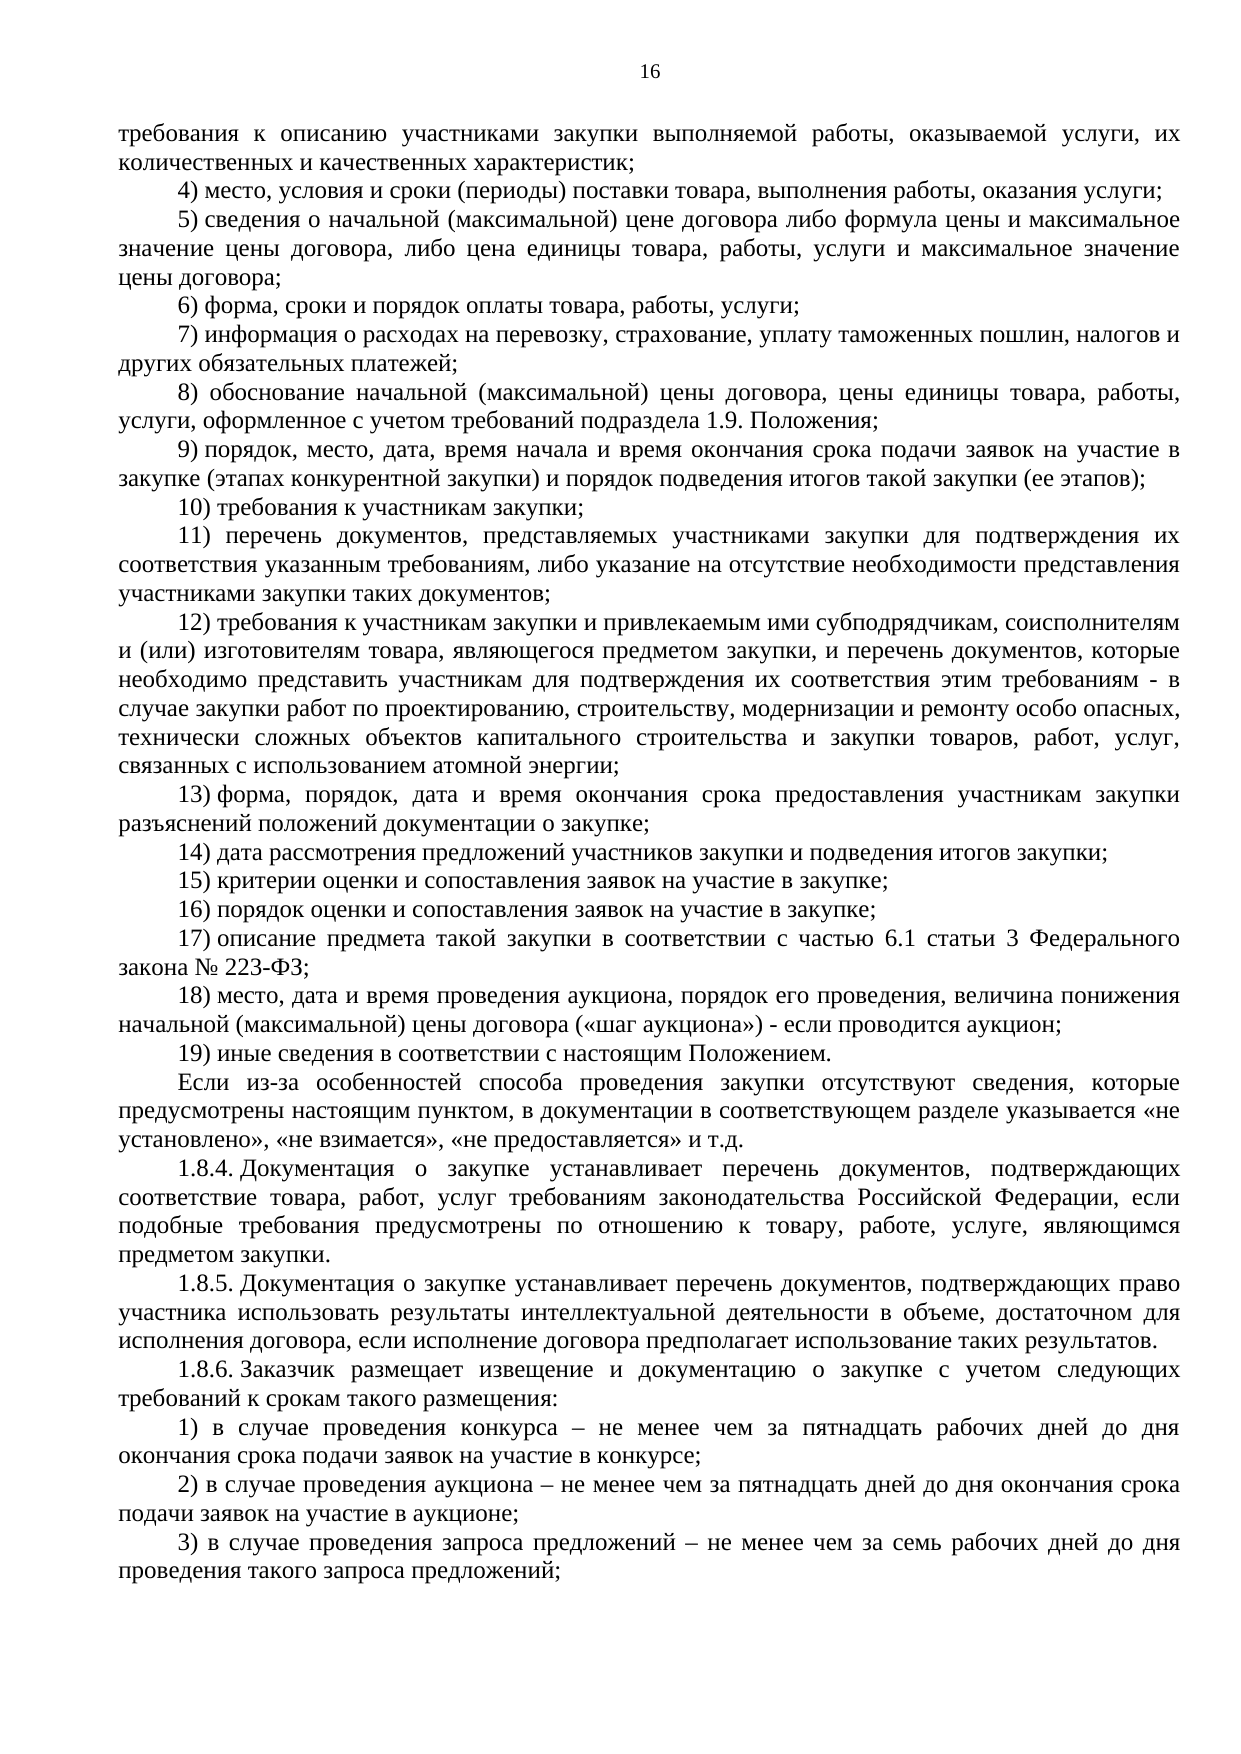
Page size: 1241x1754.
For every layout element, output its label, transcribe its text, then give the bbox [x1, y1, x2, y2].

text 16) порядок оценки и сопоставления заявок на участие в закупке; [118, 894, 1181, 923]
text 6) форма, сроки и порядок оплаты товара, работы, услуги; [118, 291, 1181, 319]
text 4) место, условия и сроки (периоды) поставки товара, выполнения работы, оказания услуги; [118, 176, 1181, 204]
text 1.8.4. Документация о закупке устанавливает перечень документов, подтверждающих соответствие товара, работ, услуг требованиям законодательства Российской Федерации, если подобные требования предусмотрены по отношению к товару, работе, услуге, являющимся предметом закупки. [118, 1153, 1181, 1268]
text 12) требования к участникам закупки и привлекаемым ими субподрядчикам, соисполнителям и (или) изготовителям товара, являющегося предметом закупки, и перечень документов, которые необходимо представить участникам для подтверждения их соответствия этим требованиям - в случае закупки работ по проектированию, строительству, модернизации и ремонту особо опасных, технически сложных объектов капитального строительства и закупки товаров, работ, услуг, связанных с использованием атомной энергии; [118, 607, 1181, 779]
text 9) порядок, место, дата, время начала и время окончания срока подачи заявок на участие в закупке (этапах конкурентной закупки) и порядок подведения итогов такой закупки (ее этапов); [118, 434, 1181, 492]
text 1) в случае проведения конкурса – не менее чем за пятнадцать рабочих дней до дня окончания срока подачи заявок на участие в конкурсе; [118, 1412, 1181, 1469]
text 5) сведения о начальной (максимальной) цене договора либо формула цены и максимальное значение цены договора, либо цена единицы товара, работы, услуги и максимальное значение цены договора; [118, 204, 1181, 291]
text 1.8.6. Заказчик размещает извещение и документацию о закупке с учетом следующих требований к срокам такого размещения: [118, 1354, 1181, 1412]
text 14) дата рассмотрения предложений участников закупки и подведения итогов закупки; [118, 837, 1181, 866]
text 10) требования к участникам закупки; [118, 492, 1181, 521]
text 17) описание предмета такой закупки в соответствии с частью 6.1 статьи 3 Федерального закона № 223-ФЗ; [118, 923, 1181, 981]
text 15) критерии оценки и сопоставления заявок на участие в закупке; [118, 866, 1181, 894]
text 11) перечень документов, представляемых участниками закупки для подтверждения их соответствия указанным требованиям, либо указание на отсутствие необходимости представления участниками закупки таких документов; [118, 521, 1181, 607]
text 19) иные сведения в соответствии с настоящим Положением. [118, 1038, 1181, 1067]
text 13) форма, порядок, дата и время окончания срока предоставления участникам закупки разъяснений положений документации о закупке; [118, 779, 1181, 837]
text 8) обоснование начальной (максимальной) цены договора, цены единицы товара, работы, услуги, оформленное с учетом требований подраздела 1.9. Положения; [118, 377, 1181, 434]
text Если из-за особенностей способа проведения закупки отсутствуют сведения, которые предусмотрены настоящим пунктом, в документации в соответствующем разделе указывается «не установлено», «не взимается», «не предоставляется» и т.д. [118, 1067, 1181, 1153]
text 3) в случае проведения запроса предложений – не менее чем за семь рабочих дней до дня проведения такого запроса предложений; [118, 1527, 1181, 1584]
text 18) место, дата и время проведения аукциона, порядок его проведения, величина понижения начальной (максимальной) цены договора («шаг аукциона») - если проводится аукцион; [118, 981, 1181, 1038]
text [118, 118, 1181, 176]
text 2) в случае проведения аукциона – не менее чем за пятнадцать дней до дня окончания срока подачи заявок на участие в аукционе; [118, 1469, 1181, 1527]
text 1.8.5. Документация о закупке устанавливает перечень документов, подтверждающих право участника использовать результаты интеллектуальной деятельности в объеме, достаточном для исполнения договора, если исполнение договора предполагает использование таких результатов. [118, 1268, 1181, 1354]
text 7) информация о расходах на перевозку, страхование, уплату таможенных пошлин, налогов и других обязательных платежей; [118, 319, 1181, 377]
